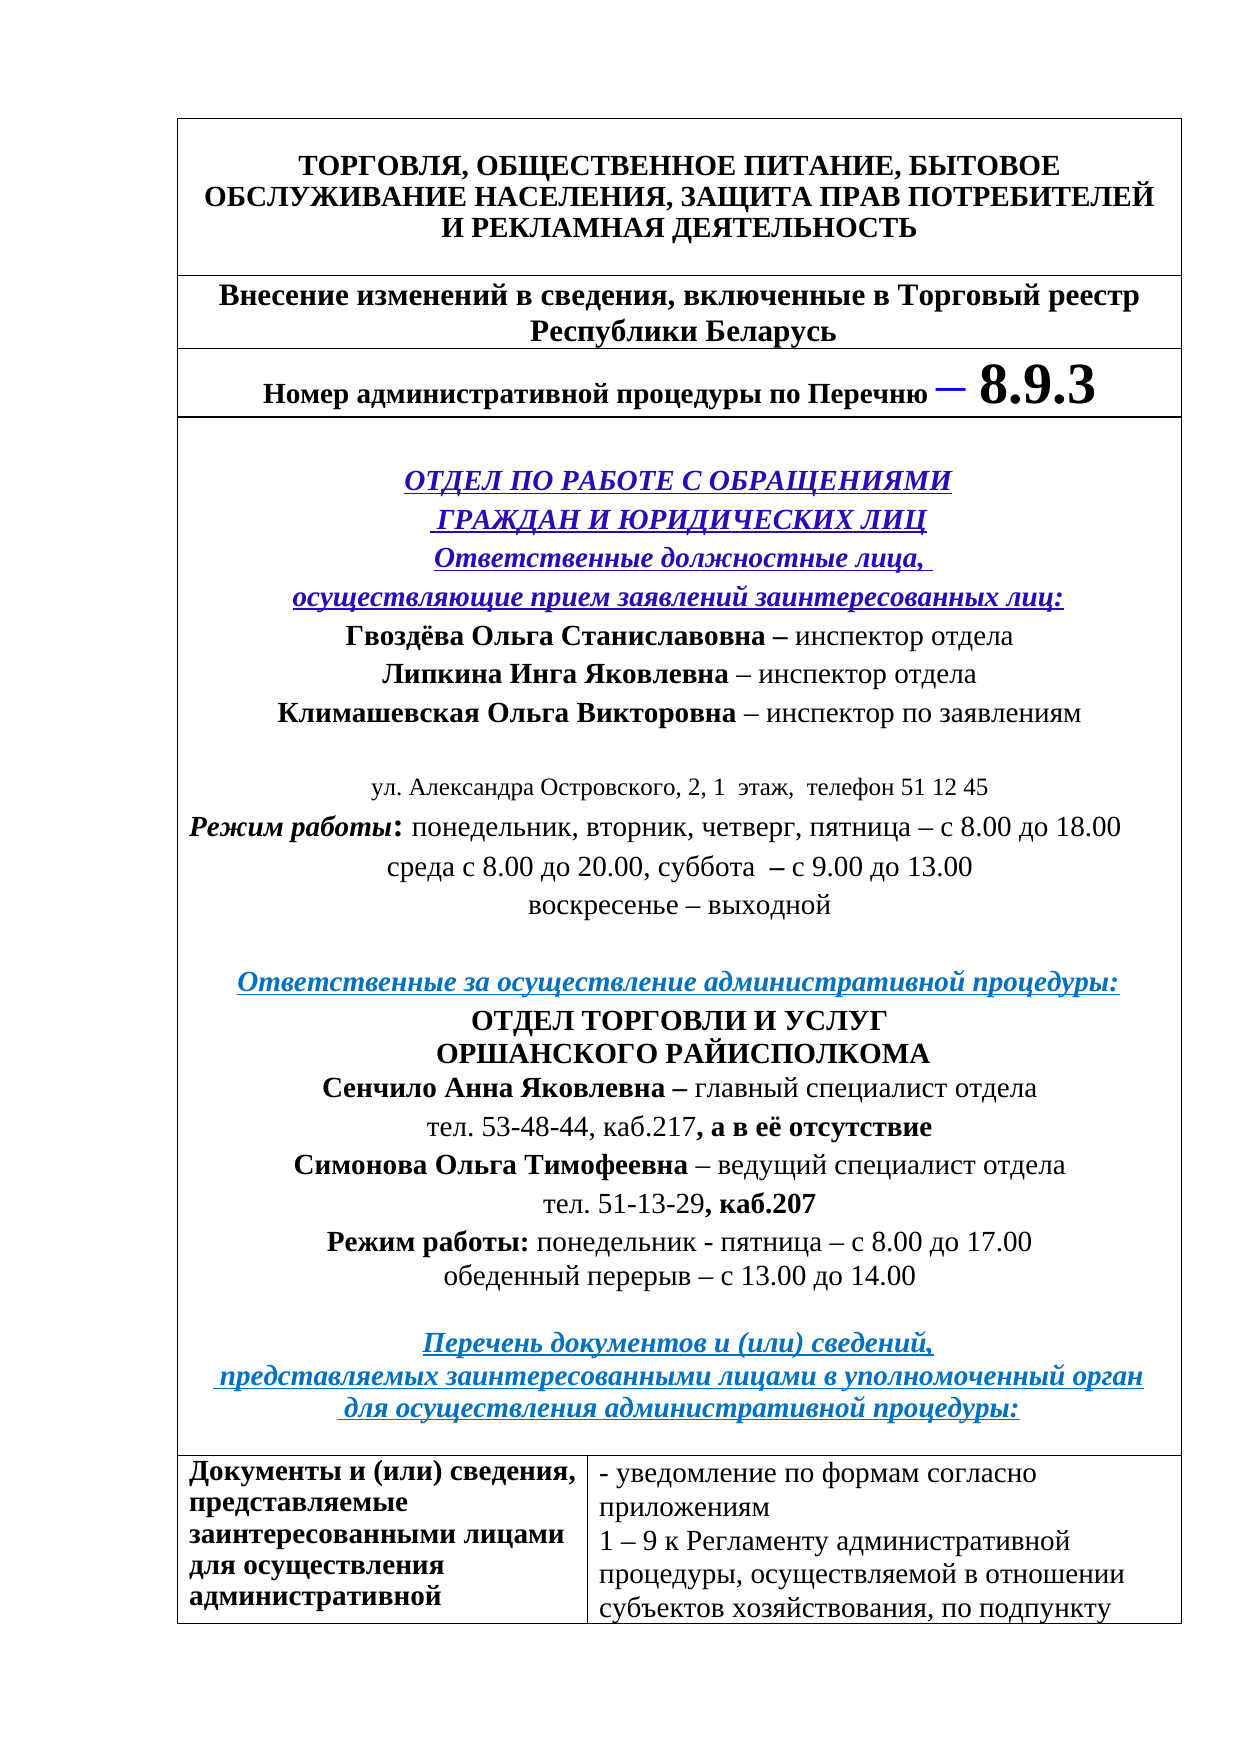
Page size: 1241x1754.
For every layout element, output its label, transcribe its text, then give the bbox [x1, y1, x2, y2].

table_cell Номер административной процедуры по Перечню – 8.9.3 [178, 349, 1181, 416]
table_header ТОРГОВЛЯ, ОБЩЕСТВЕННОЕ ПИТАНИЕ, БЫТОВОЕ ОБСЛУЖИВАНИЕ НАСЕЛЕНИЯ, ЗАЩИТА ПРАВ ПОТРЕБИТЕЛЕЙ И РЕКЛАМНАЯ ДЕЯТЕЛЬНОСТЬ [178, 119, 1181, 275]
table_cell Внесение изменений в сведения, включенные в Торговый реестр Республики Беларусь [178, 276, 1181, 348]
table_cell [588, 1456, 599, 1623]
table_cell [178, 1456, 587, 1623]
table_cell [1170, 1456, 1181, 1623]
table_cell ОТДЕЛ ПО РАБОТЕ С ОБРАЩЕНИЯМИ ГРАЖДАН И ЮРИДИЧЕСКИХ ЛИЦ Ответственные должностные лица, осуществляющие прием заявлений заинтересованных лиц: Гвоздёва Ольга Станиславовна – инспектор отдела Липкина Инга Яковлевна – инспектор отдела Климашевская Ольга Викторовна – инспектор по заявлениям ул. Александра Островского, 2, 1 этаж, телефон 51 12 45 Режим работы: понедельник, вторник, четверг, пятница – с 8.00 до 18.00 среда с 8.00 до 20.00, суббота – с 9.00 до 13.00 воскресенье – выходной Ответственные за осуществление административной процедуры: ОТДЕЛ ТОРГОВЛИ И УСЛУГ ОРШАНСКОГО РАЙИСПОЛКОМА Сенчило Анна Яковлевна – главный специалист отдела тел. 53-48-44, каб.217, а в её отсутствие Симонова Ольга Тимофеевна – ведущий специалист отдела тел. 51-13-29, каб.207 Режим работы: понедельник - пятница – с 8.00 до 17.00 обеденный перерыв – с 13.00 до 14.00 Перечень документов и (или) сведений, представляемых заинтересованными лицами в уполномоченный орган для осуществления административной процедуры: [178, 418, 1181, 1454]
